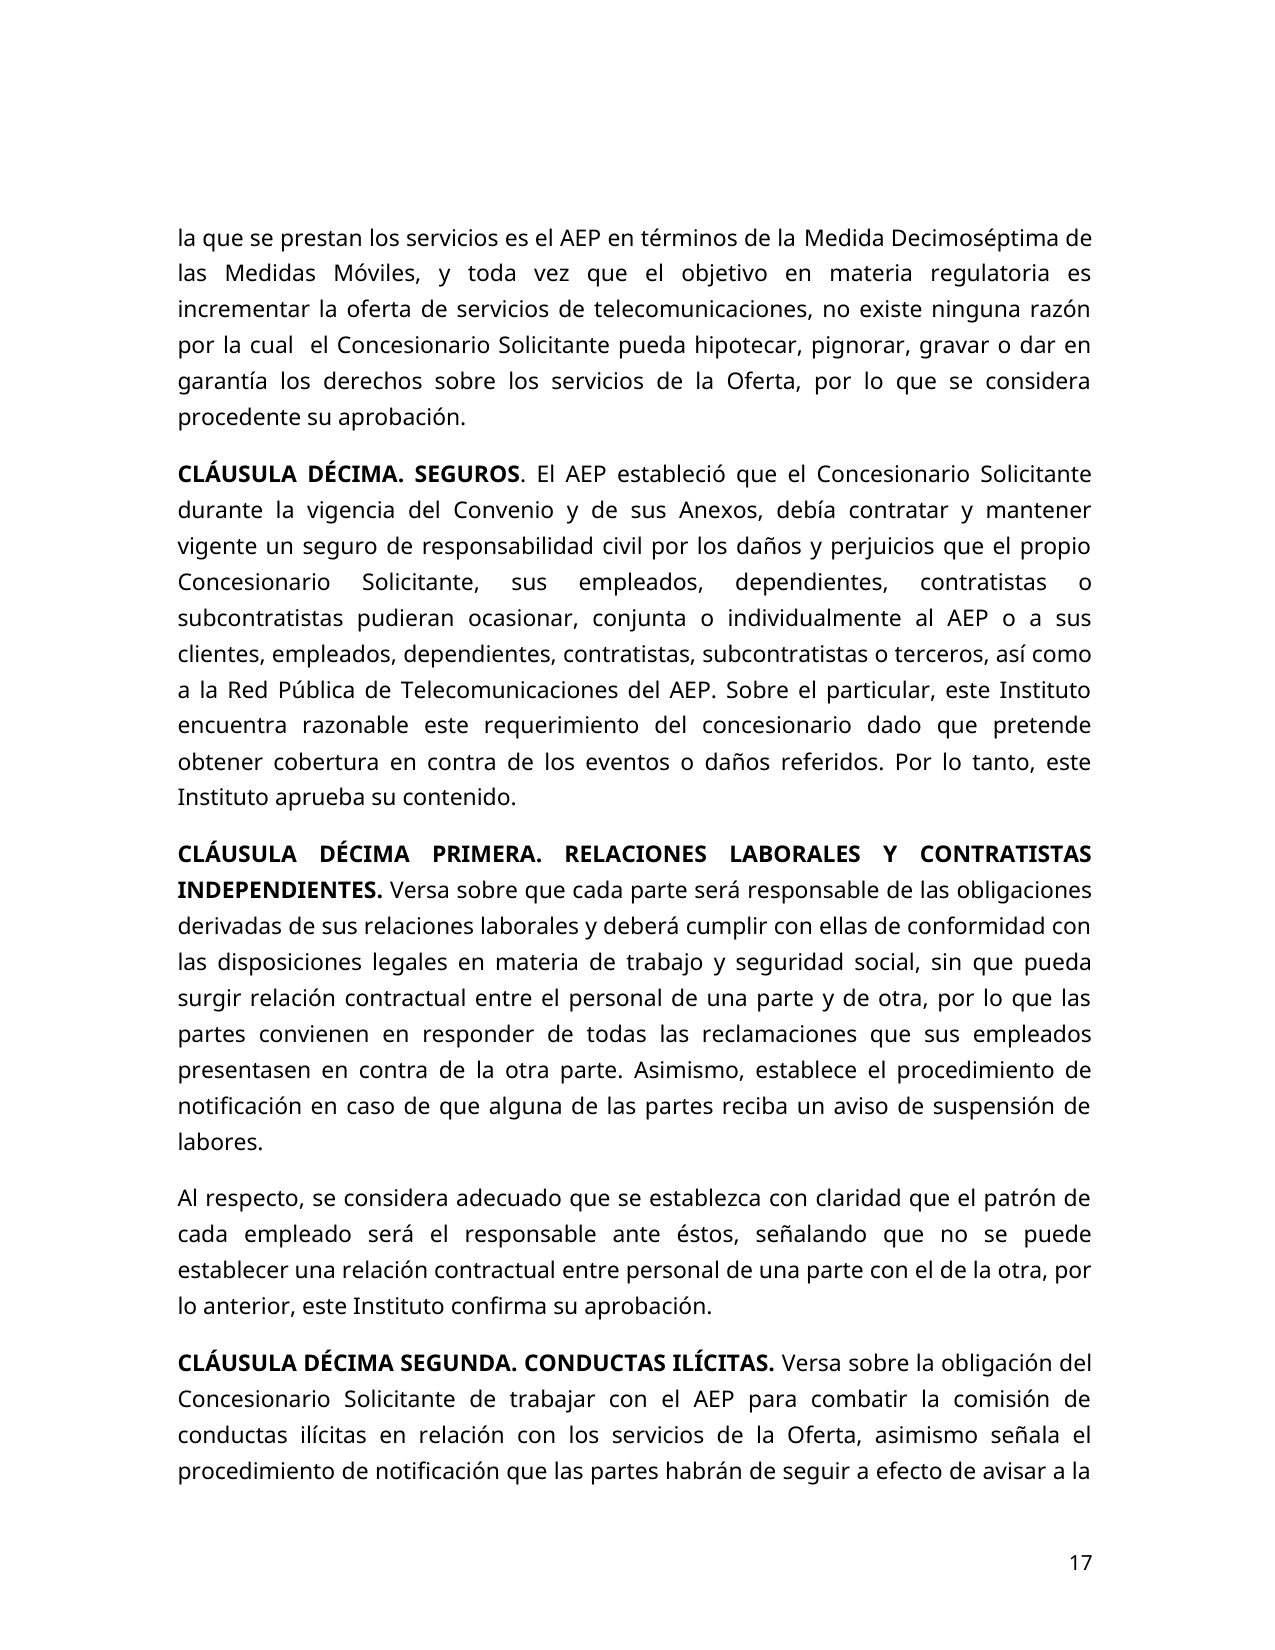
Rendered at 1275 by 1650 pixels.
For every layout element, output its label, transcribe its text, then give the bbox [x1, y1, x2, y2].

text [177, 1347, 1092, 1486]
text CLÁUSULA DÉCIMA PRIMERA. RELACIONES LABORALES Y CONTRATISTAS INDEPENDIENTES. Versa sobre que cada parte será responsable de las obligaciones derivadas de sus relaciones laborales y deberá cumplir con ellas de conformidad con las disposiciones legales en materia de trabajo y seguridad social, sin que pueda surgir relación contractual entre el personal de una parte y de otra, por lo que las partes convienen en responder de todas las reclamaciones que sus empleados presentasen en contra de la otra parte. Asimismo, establece el procedimiento de notificación en caso de que alguna de las partes reciba un aviso de suspensión de labores. [177, 838, 1092, 1157]
text CLÁUSULA DÉCIMA. SEGUROS. El AEP estableció que el Concesionario Solicitante durante la vigencia del Convenio y de sus Anexos, debía contratar y mantener vigente un seguro de responsabilidad civil por los daños y perjuicios que el propio Concesionario Solicitante, sus empleados, dependientes, contratistas o subcontratistas pudieran ocasionar, conjunta o individualmente al AEP o a sus clientes, empleados, dependientes, contratistas, subcontratistas o terceros, así como a la Red Pública de Telecomunicaciones del AEP. Sobre el particular, este Instituto encuentra razonable este requerimiento del concesionario dado que pretende obtener cobertura en contra de los eventos o daños referidos. Por lo tanto, este Instituto aprueba su contenido. [177, 458, 1092, 813]
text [177, 221, 1092, 432]
text Al respecto, se considera adecuado que se establezca con claridad que el patrón de cada empleado será el responsable ante éstos, señalando que no se puede establecer una relación contractual entre personal de una parte con el de la otra, por lo anterior, este Instituto confirma su aprobación. [177, 1182, 1092, 1321]
